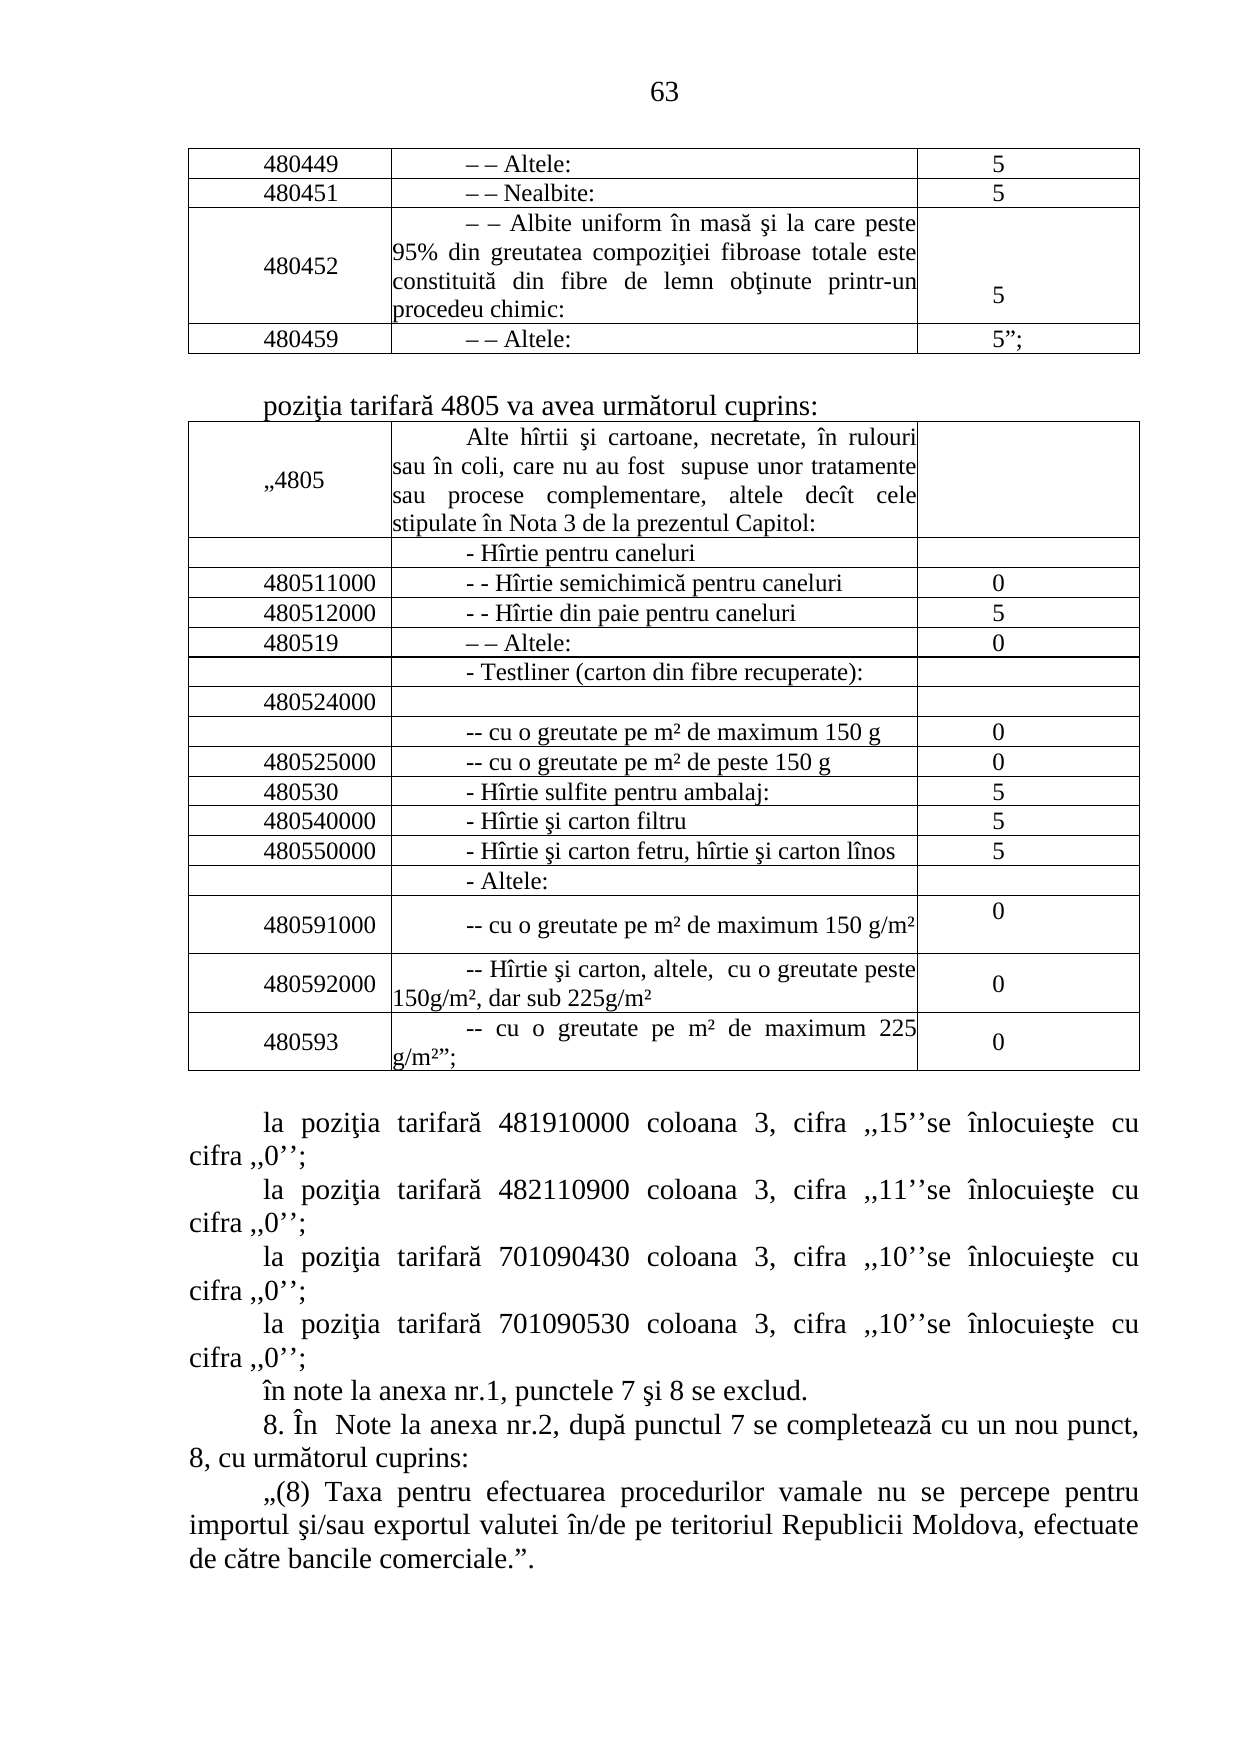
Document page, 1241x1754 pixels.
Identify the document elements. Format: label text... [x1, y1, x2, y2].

table_cell 0 [918, 1013, 1139, 1070]
table_cell 480550000 [189, 836, 391, 865]
table_cell 480449 [189, 149, 391, 177]
table_cell 480452 [189, 208, 391, 323]
table_cell - Hîrtie pentru caneluri [392, 538, 917, 567]
table_cell [918, 538, 1139, 567]
table_header „4805 [189, 422, 391, 537]
table_cell [918, 658, 1139, 686]
text la poziţia tarifară 701090530 coloana 3, cifra ,,10’’se înlocuieşte cu cifra ,,0’’; [189, 1306, 1140, 1373]
table_cell [918, 866, 1139, 895]
table_cell 5”; [918, 324, 1139, 353]
table_cell [189, 538, 391, 567]
text la poziţia tarifară 701090430 coloana 3, cifra ,,10’’se înlocuieşte cu cifra ,,0’’; [189, 1239, 1140, 1306]
table_cell -- Hîrtie şi carton, altele, cu o greutate peste 150g/m², dar sub 225g/m² [392, 954, 917, 1012]
table_header Alte hîrtii şi cartoane, necretate, în rulouri sau în coli, care nu au fost supuse unor tratamente sau procese complementare, altele decît cele stipulate în Nota 3 de la prezentul Capitol: [392, 422, 917, 537]
text 8. În Note la anexa nr.2, după punctul 7 se completează cu un nou punct, 8, cu următorul cuprins: [189, 1407, 1140, 1474]
table_cell [392, 687, 917, 716]
table_cell 480540000 [189, 806, 391, 835]
table_cell 480524000 [189, 687, 391, 716]
table_cell 0 [918, 954, 1139, 1012]
table_cell 0 [918, 747, 1139, 776]
table_cell 480593 [189, 1013, 391, 1070]
table_cell 480525000 [189, 747, 391, 776]
table_cell 480459 [189, 324, 391, 353]
table_cell – – Altele: [392, 628, 917, 656]
table_cell [918, 687, 1139, 716]
table_cell 0 [918, 568, 1139, 597]
table_cell 0 [918, 896, 1139, 953]
table_cell 5 [918, 598, 1139, 627]
text poziţia tarifară 4805 va avea următorul cuprins: [189, 388, 1140, 421]
table_cell - Hîrtie şi carton filtru [392, 806, 917, 835]
table_cell 5 [918, 777, 1139, 805]
table_cell - - Hîrtie semichimică pentru caneluri [392, 568, 917, 597]
table_cell 5 [918, 836, 1139, 865]
table_cell 5 [918, 179, 1139, 207]
table_cell - Altele: [392, 866, 917, 895]
table_cell - Hîrtie sulfite pentru ambalaj: [392, 777, 917, 805]
table_cell – – Altele: [392, 149, 917, 177]
table_cell -- cu o greutate pe m² de peste 150 g [392, 747, 917, 776]
text la poziţia tarifară 481910000 coloana 3, cifra ,,15’’se înlocuieşte cu cifra ,,0’’; [189, 1105, 1140, 1172]
table_cell -- cu o greutate pe m² de maximum 150 g [392, 717, 917, 746]
table_cell 480511000 [189, 568, 391, 597]
table_cell 5 [918, 806, 1139, 835]
table_cell [189, 658, 391, 686]
text în note la anexa nr.1, punctele 7 şi 8 se exclud. [189, 1373, 1140, 1407]
table_cell – – Nealbite: [392, 179, 917, 207]
text la poziţia tarifară 482110900 coloana 3, cifra ,,11’’se înlocuieşte cu cifra ,,0’’; [189, 1172, 1140, 1239]
table_cell 480530 [189, 777, 391, 805]
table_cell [392, 208, 917, 323]
table_cell 480519 [189, 628, 391, 656]
table_cell 5 [918, 208, 1139, 323]
table_cell -- cu o greutate pe m² de maximum 150 g/m² [392, 896, 917, 953]
table_cell 480512000 [189, 598, 391, 627]
table_cell 0 [918, 717, 1139, 746]
table_cell - Hîrtie şi carton fetru, hîrtie şi carton lînos [392, 836, 917, 865]
table_header [918, 422, 1139, 537]
table_cell 480451 [189, 179, 391, 207]
text „(8) Taxa pentru efectuarea procedurilor vamale nu se percepe pentru importul şi/sau exportul valutei în/de pe teritoriul Republicii Moldova, efectuate de către bancile comerciale.”. [189, 1474, 1140, 1574]
table_cell 480592000 [189, 954, 391, 1012]
table_cell [189, 717, 391, 746]
table_cell [189, 866, 391, 895]
table_cell - Testliner (carton din fibre recuperate): [392, 658, 917, 686]
table_cell 480591000 [189, 896, 391, 953]
table_cell – – Altele: [392, 324, 917, 353]
table_cell - - Hîrtie din paie pentru caneluri [392, 598, 917, 627]
table_cell -- cu o greutate pe m² de maximum 225 g/m²”; [392, 1013, 917, 1070]
table_cell 5 [918, 149, 1139, 177]
table_cell 0 [918, 628, 1139, 656]
